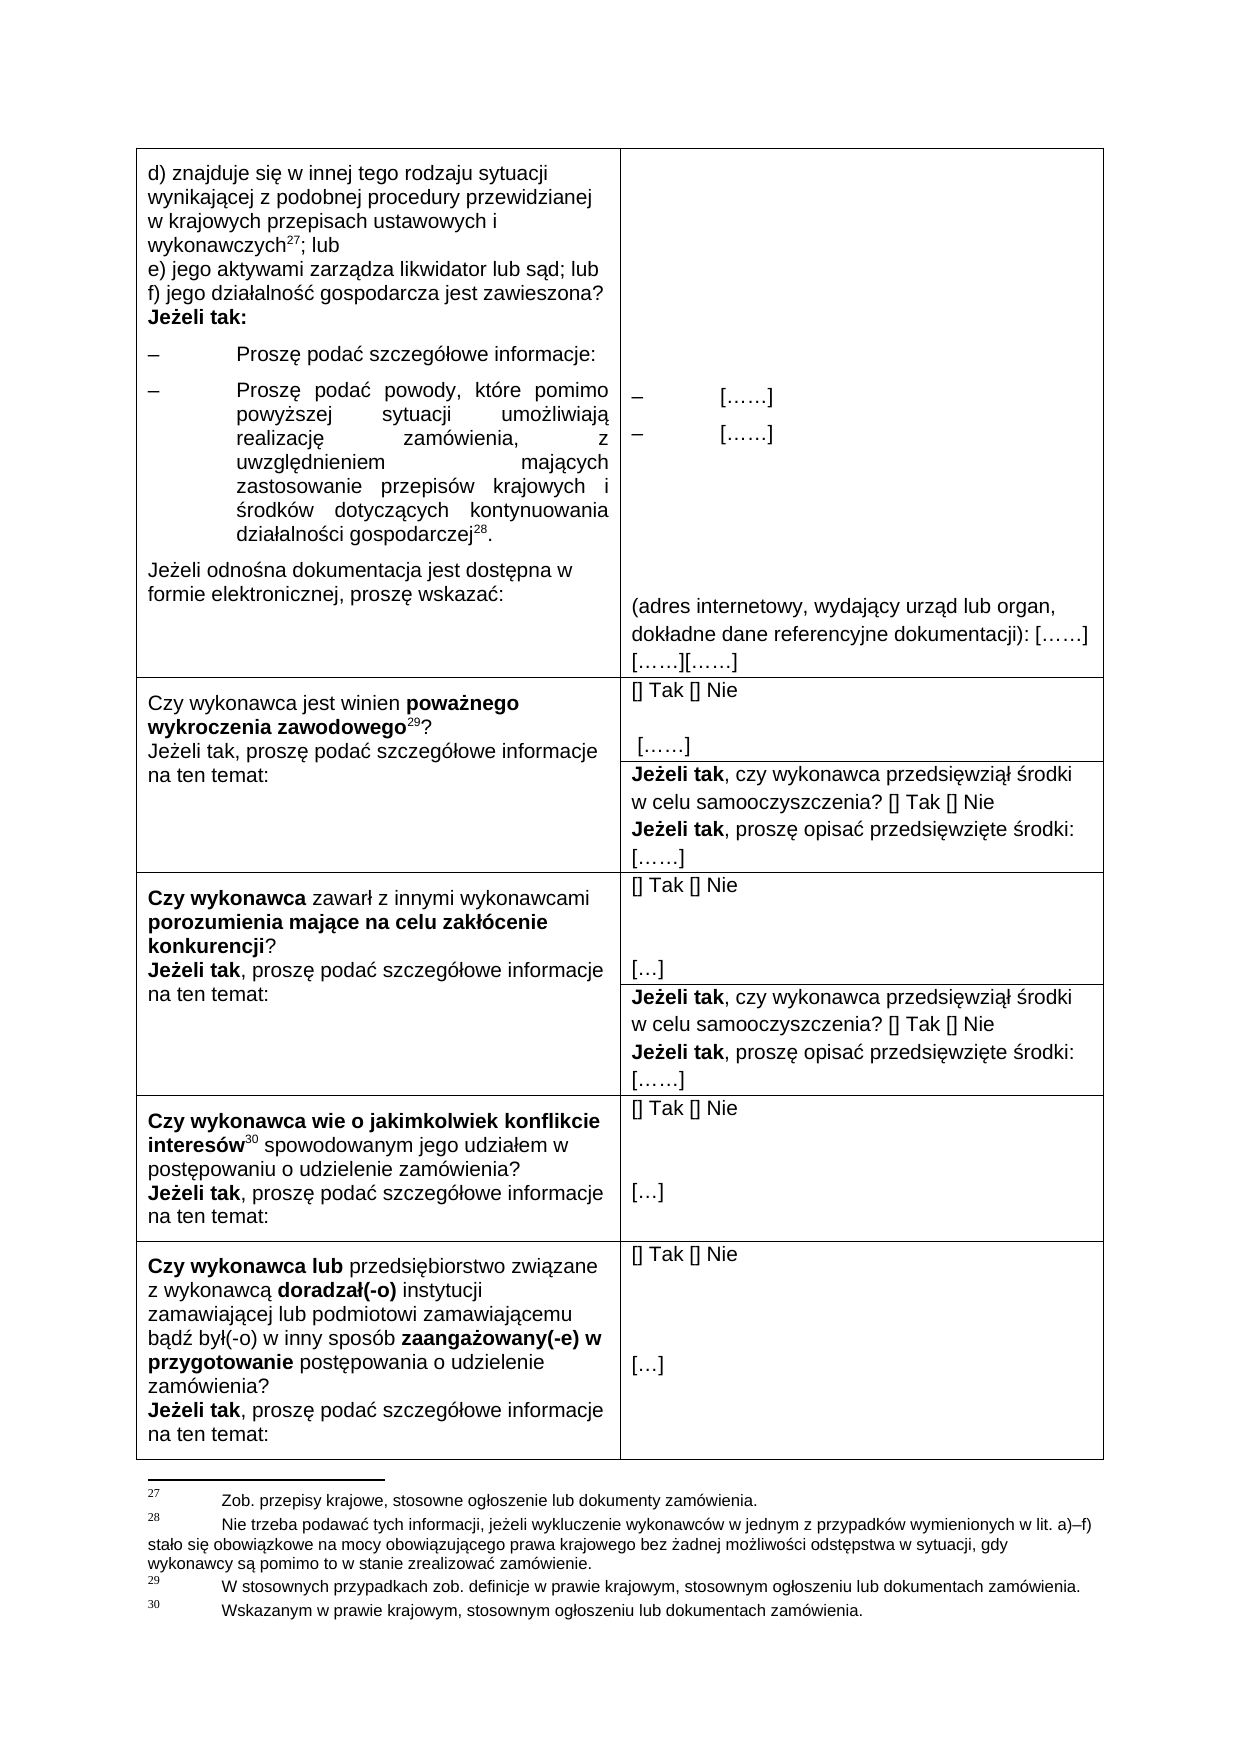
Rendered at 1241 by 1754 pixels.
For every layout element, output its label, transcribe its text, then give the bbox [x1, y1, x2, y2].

table_cell Czy wykonawca wie o jakimkolwiek konflikcie interesów spowodowanym jego udziałem w postępowaniu o udzielenie zamówienia? Jeżeli tak, proszę podać szczegółowe informacje na ten temat: [137, 1096, 620, 1241]
table_cell [] Tak [] Nie […] [621, 873, 1103, 984]
table_cell Jeżeli tak, czy wykonawca przedsięwziął środki w celu samooczyszczenia? [] Tak [] Nie Jeżeli tak, proszę opisać przedsięwzięte środki: [……] [621, 985, 1103, 1095]
table_cell Czy wykonawca jest winien poważnego wykroczenia zawodowego? Jeżeli tak, proszę podać szczegółowe informacje na ten temat: [137, 678, 620, 872]
table_cell [] Tak [] Nie […] [621, 1096, 1103, 1241]
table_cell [621, 149, 1103, 677]
table_cell Czy wykonawca zawarł z innymi wykonawcami porozumienia mające na celu zakłócenie konkurencji? Jeżeli tak, proszę podać szczegółowe informacje na ten temat: [137, 873, 620, 1095]
table_cell [] Tak [] Nie […] [621, 1242, 1103, 1458]
table_cell [] Tak [] Nie [……] [621, 678, 1103, 761]
table_cell Jeżeli tak, czy wykonawca przedsięwziął środki w celu samooczyszczenia? [] Tak [] Nie Jeżeli tak, proszę opisać przedsięwzięte środki: [……] [621, 762, 1103, 872]
table_cell Czy wykonawca lub przedsiębiorstwo związane z wykonawcą doradzał(-o) instytucji zamawiającej lub podmiotowi zamawiającemu bądź był(-o) w inny sposób zaangażowany(-e) w przygotowanie postępowania o udzielenie zamówienia? Jeżeli tak, proszę podać szczegółowe informacje na ten temat: [137, 1242, 620, 1458]
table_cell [137, 149, 620, 677]
